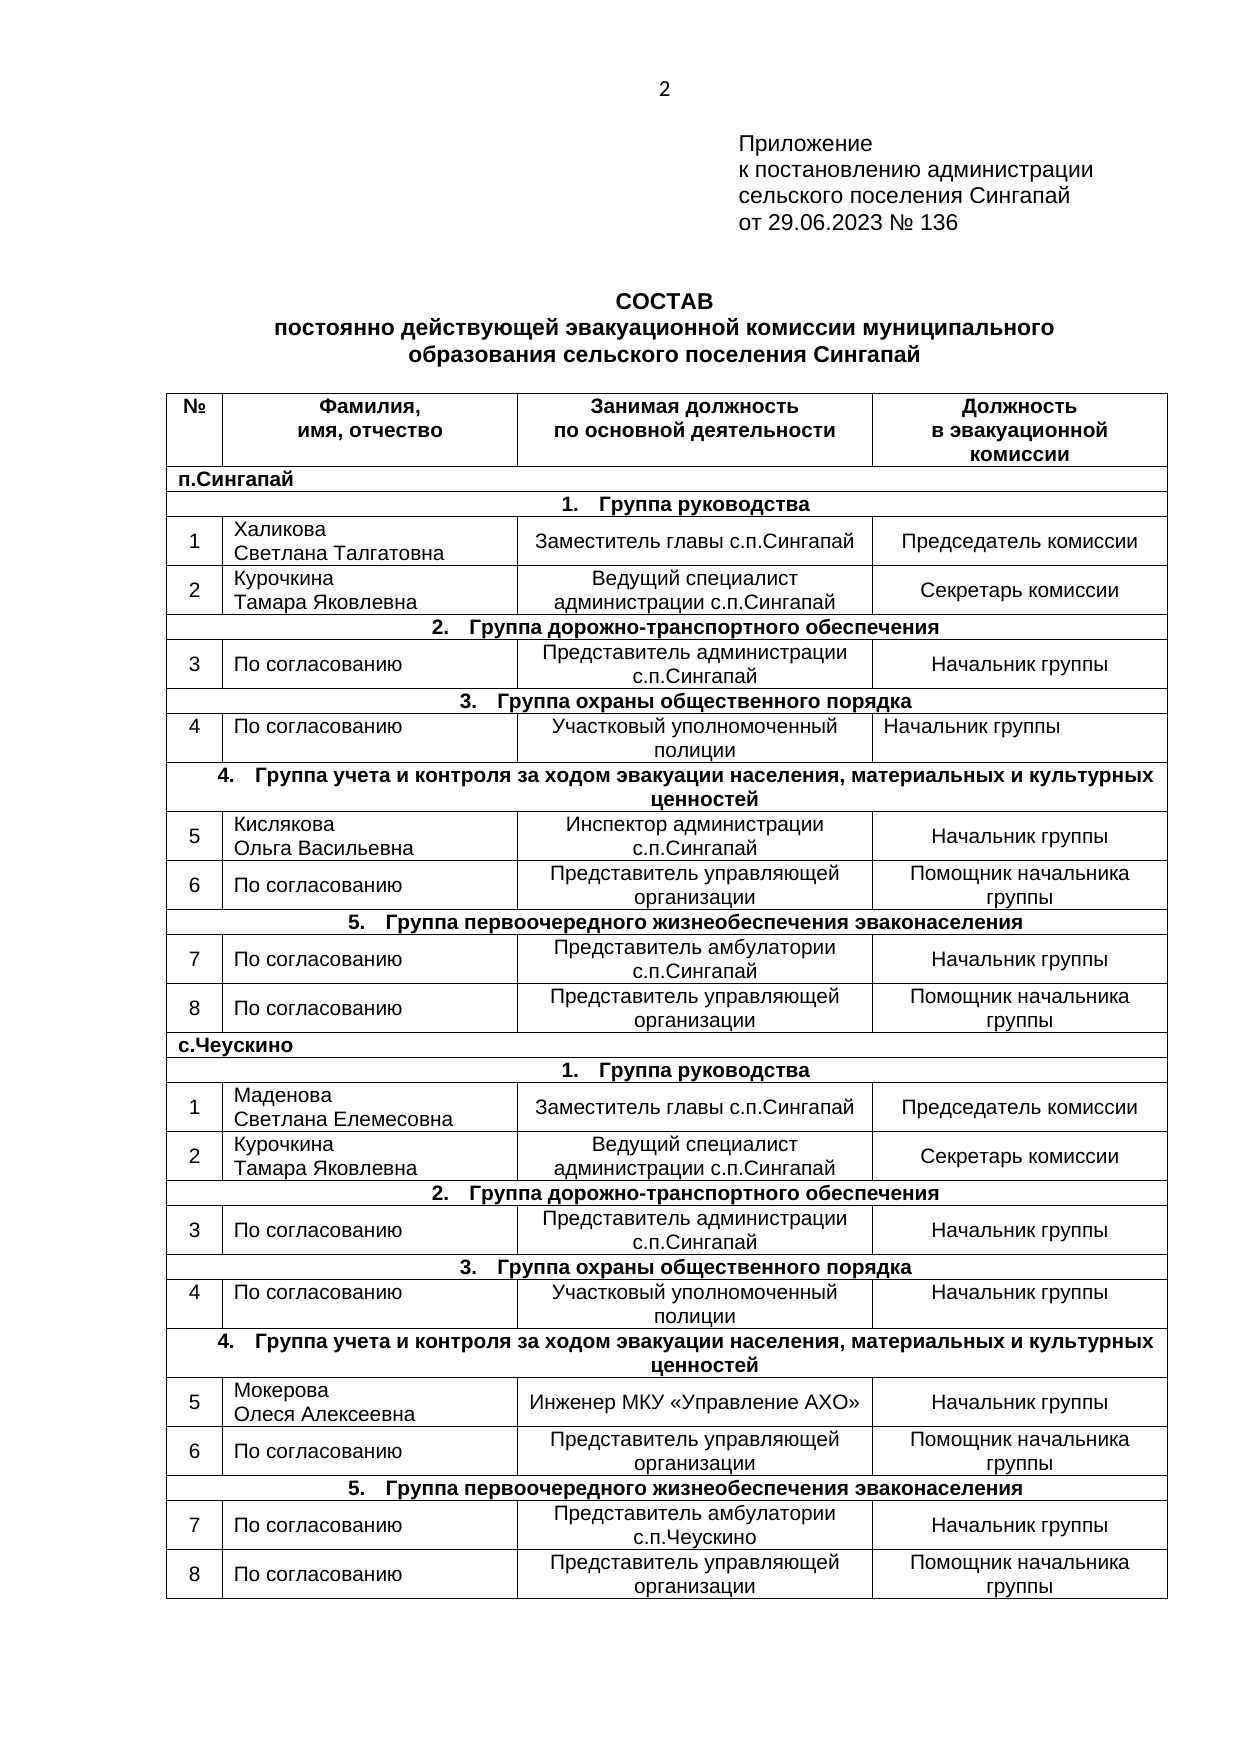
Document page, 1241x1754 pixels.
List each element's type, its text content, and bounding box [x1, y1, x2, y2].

table_cell По согласованию [223, 1280, 517, 1328]
table_cell Курочкина Тамара Яковлевна [223, 566, 517, 614]
table_cell Группа учета и контроля за ходом эвакуации населения, материальных и культурных ценностей [167, 763, 1167, 811]
table_cell 3 [167, 1206, 222, 1254]
table_cell Кислякова Ольга Васильевна [223, 812, 517, 860]
table_cell Группа руководства [167, 492, 1167, 516]
table_cell 1 [167, 1083, 222, 1131]
table_cell Начальник группы [873, 1501, 1167, 1548]
table_cell 3 [167, 640, 222, 688]
table_cell Представитель администрации с.п.Сингапай [518, 640, 872, 688]
table_cell Представитель амбулатории с.п.Чеускино [518, 1501, 872, 1548]
table_cell Секретарь комиссии [873, 1132, 1167, 1180]
table_cell 5 [167, 1378, 222, 1426]
table_cell Группа дорожно-транспортного обеспечения [167, 1181, 1167, 1205]
table_header Занимая должность по основной деятельности [518, 394, 872, 466]
table_cell По согласованию [223, 1206, 517, 1254]
table_cell 4 [167, 1280, 222, 1328]
table_cell Представитель управляющей организации [518, 861, 872, 909]
table_cell Представитель управляющей организации [518, 984, 872, 1032]
table_cell Представитель амбулатории с.п.Сингапай [518, 935, 872, 983]
table_cell По согласованию [223, 861, 517, 909]
table_cell 2 [167, 1132, 222, 1180]
table_cell Группа охраны общественного порядка [167, 689, 1167, 713]
table_cell Начальник группы [873, 714, 1167, 762]
table_cell По согласованию [223, 984, 517, 1032]
table_cell Представитель администрации с.п.Сингапай [518, 1206, 872, 1254]
table_cell 1 [167, 517, 222, 565]
table_cell По согласованию [223, 935, 517, 983]
table_cell Помощник начальника группы [873, 1427, 1167, 1474]
table_cell По согласованию [223, 1550, 517, 1597]
table_cell По согласованию [223, 1427, 517, 1474]
table_cell По согласованию [223, 640, 517, 688]
table_cell Курочкина Тамара Яковлевна [223, 1132, 517, 1180]
table_cell Группа охраны общественного порядка [167, 1255, 1167, 1279]
table_cell Мокерова Олеся Алексеевна [223, 1378, 517, 1426]
table_cell 6 [167, 1427, 222, 1474]
table_cell Секретарь комиссии [873, 566, 1167, 614]
table_cell Председатель комиссии [873, 1083, 1167, 1131]
text образования сельского поселения Сингапай [177, 341, 1152, 367]
table_cell 4 [167, 714, 222, 762]
text СОСТАВ [177, 288, 1152, 314]
table_header № [167, 394, 222, 466]
table_cell с.Чеускино [167, 1033, 1167, 1057]
table_header Должность в эвакуационной комиссии [873, 394, 1167, 466]
table_cell Заместитель главы с.п.Сингапай [518, 1083, 872, 1131]
table_cell Начальник группы [873, 1280, 1167, 1328]
table_cell Маденова Светлана Елемесовна [223, 1083, 517, 1131]
table_cell Участковый уполномоченный полиции [518, 714, 872, 762]
table_cell Ведущий специалист администрации с.п.Сингапай [518, 566, 872, 614]
table_cell Начальник группы [873, 812, 1167, 860]
table_cell Группа учета и контроля за ходом эвакуации населения, материальных и культурных ценностей [167, 1329, 1167, 1377]
table_cell Председатель комиссии [873, 517, 1167, 565]
text от 29.06.2023 № 136 [738, 209, 1152, 235]
table_cell 5 [167, 812, 222, 860]
table_cell Начальник группы [873, 640, 1167, 688]
table_cell Группа первоочередного жизнеобеспечения эваконаселения [167, 1476, 1167, 1499]
table_cell Помощник начальника группы [873, 1550, 1167, 1597]
table_cell 7 [167, 935, 222, 983]
table_cell Инспектор администрации с.п.Сингапай [518, 812, 872, 860]
table_cell п.Сингапай [167, 467, 1167, 491]
table_cell Помощник начальника группы [873, 861, 1167, 909]
table_cell Группа руководства [167, 1058, 1167, 1082]
table_cell Ведущий специалист администрации с.п.Сингапай [518, 1132, 872, 1180]
text Приложение [738, 130, 1152, 156]
table_cell Участковый уполномоченный полиции [518, 1280, 872, 1328]
table_cell 8 [167, 1550, 222, 1597]
table_cell 7 [167, 1501, 222, 1548]
text постоянно действующей эвакуационной комиссии муниципального [177, 314, 1152, 341]
table_cell Инженер МКУ «Управление АХО» [518, 1378, 872, 1426]
table_cell 6 [167, 861, 222, 909]
table_header Фамилия, имя, отчество [223, 394, 517, 466]
table_cell Начальник группы [873, 1378, 1167, 1426]
table_cell Халикова Светлана Талгатовна [223, 517, 517, 565]
table_cell 2 [167, 566, 222, 614]
table_cell Заместитель главы с.п.Сингапай [518, 517, 872, 565]
table_cell Начальник группы [873, 1206, 1167, 1254]
table_cell Представитель управляющей организации [518, 1427, 872, 1474]
table_cell Группа первоочередного жизнеобеспечения эваконаселения [167, 910, 1167, 934]
table_cell Группа дорожно-транспортного обеспечения [167, 615, 1167, 639]
table_cell Представитель управляющей организации [518, 1550, 872, 1597]
text к постановлению администрации сельского поселения Сингапай [738, 156, 1152, 209]
table_cell По согласованию [223, 714, 517, 762]
table_cell По согласованию [223, 1501, 517, 1548]
table_cell Помощник начальника группы [873, 984, 1167, 1032]
table_cell Начальник группы [873, 935, 1167, 983]
table_cell 8 [167, 984, 222, 1032]
